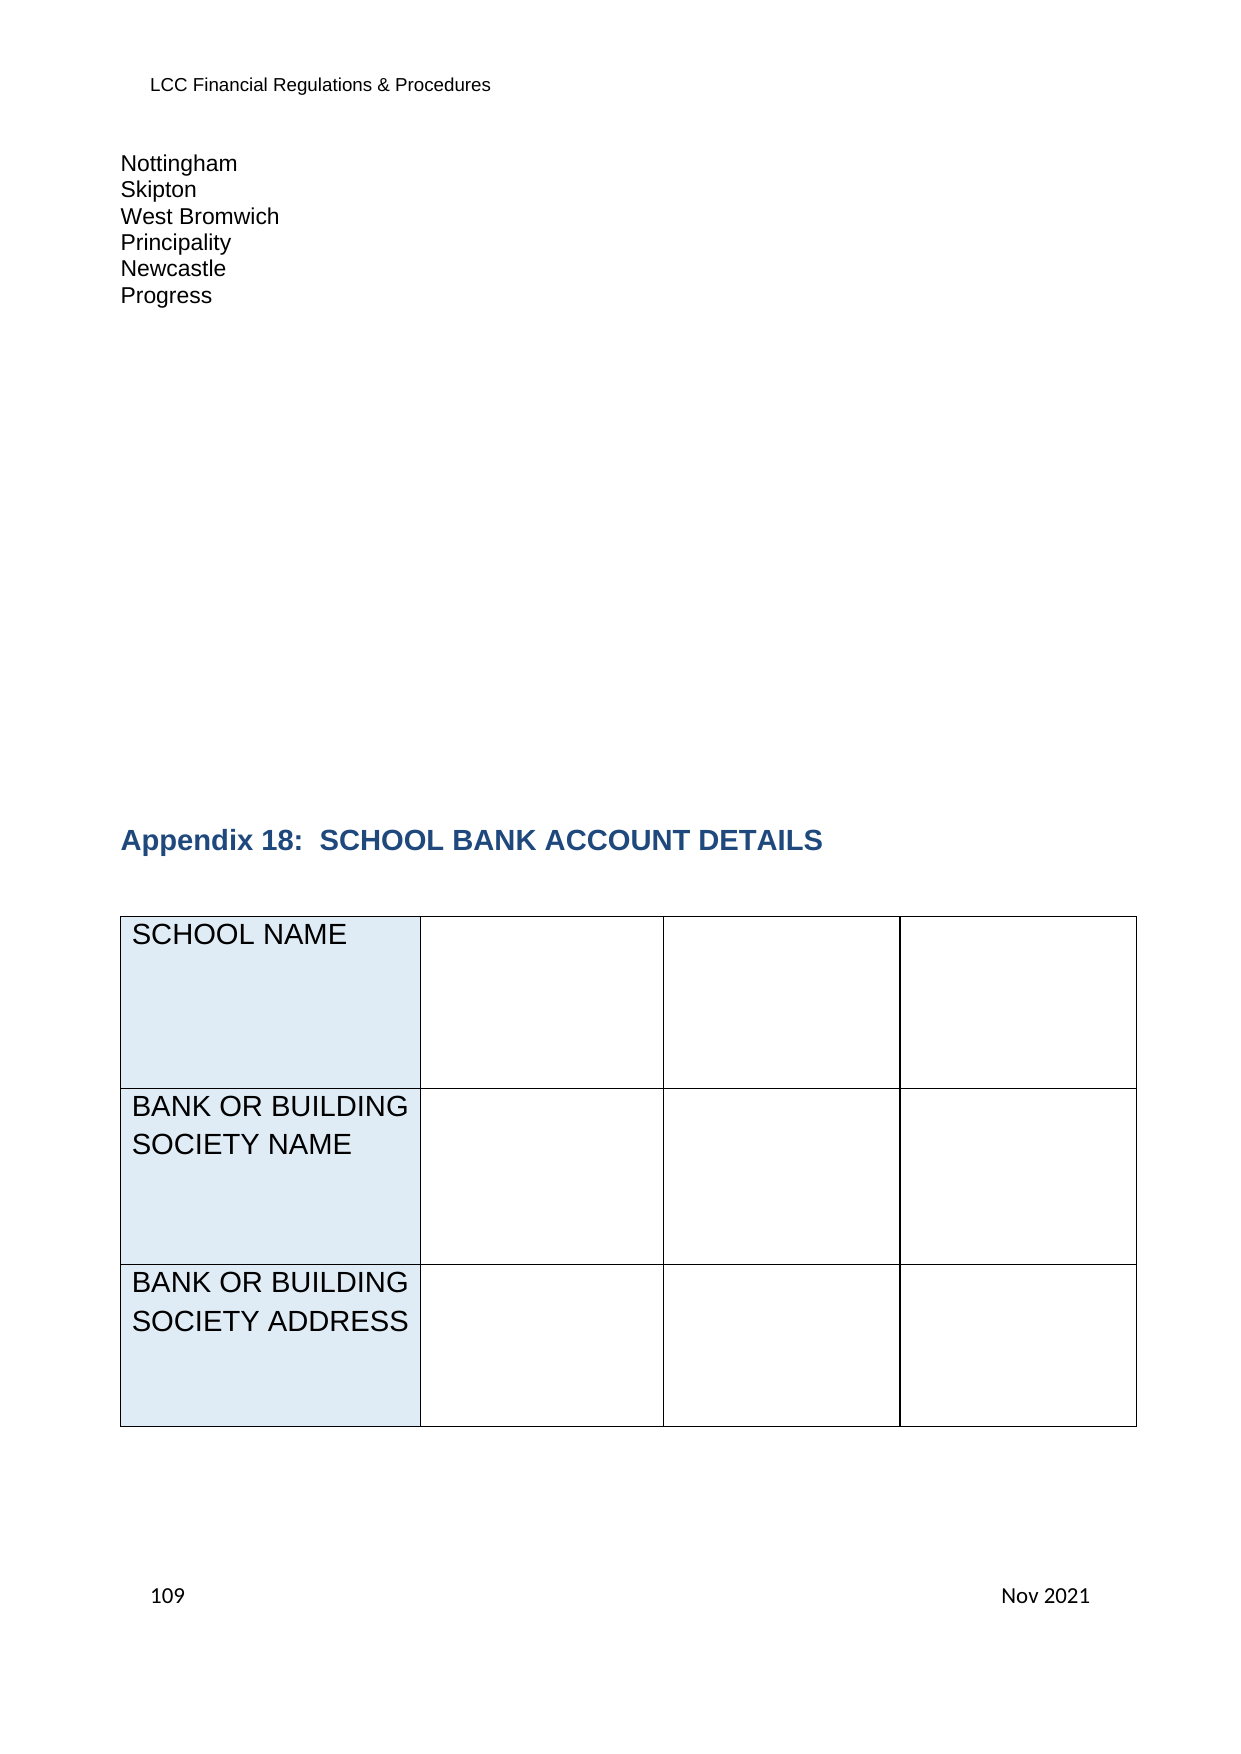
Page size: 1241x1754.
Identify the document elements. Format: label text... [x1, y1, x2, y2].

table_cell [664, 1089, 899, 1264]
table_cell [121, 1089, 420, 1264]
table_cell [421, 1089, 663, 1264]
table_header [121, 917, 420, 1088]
text Nottingham [120, 150, 1137, 176]
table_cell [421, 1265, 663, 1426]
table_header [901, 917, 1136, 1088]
text West Bromwich [120, 203, 1137, 229]
text Principality [120, 229, 1137, 255]
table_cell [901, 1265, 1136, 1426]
text Newcastle [120, 255, 1137, 282]
text Progress [120, 282, 1137, 308]
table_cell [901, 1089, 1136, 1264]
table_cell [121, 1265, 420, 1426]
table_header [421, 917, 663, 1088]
text Skipton [120, 176, 1137, 203]
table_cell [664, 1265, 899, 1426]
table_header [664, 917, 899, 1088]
text Appendix 18: SCHOOL BANK ACCOUNT DETAILS [120, 823, 1137, 857]
